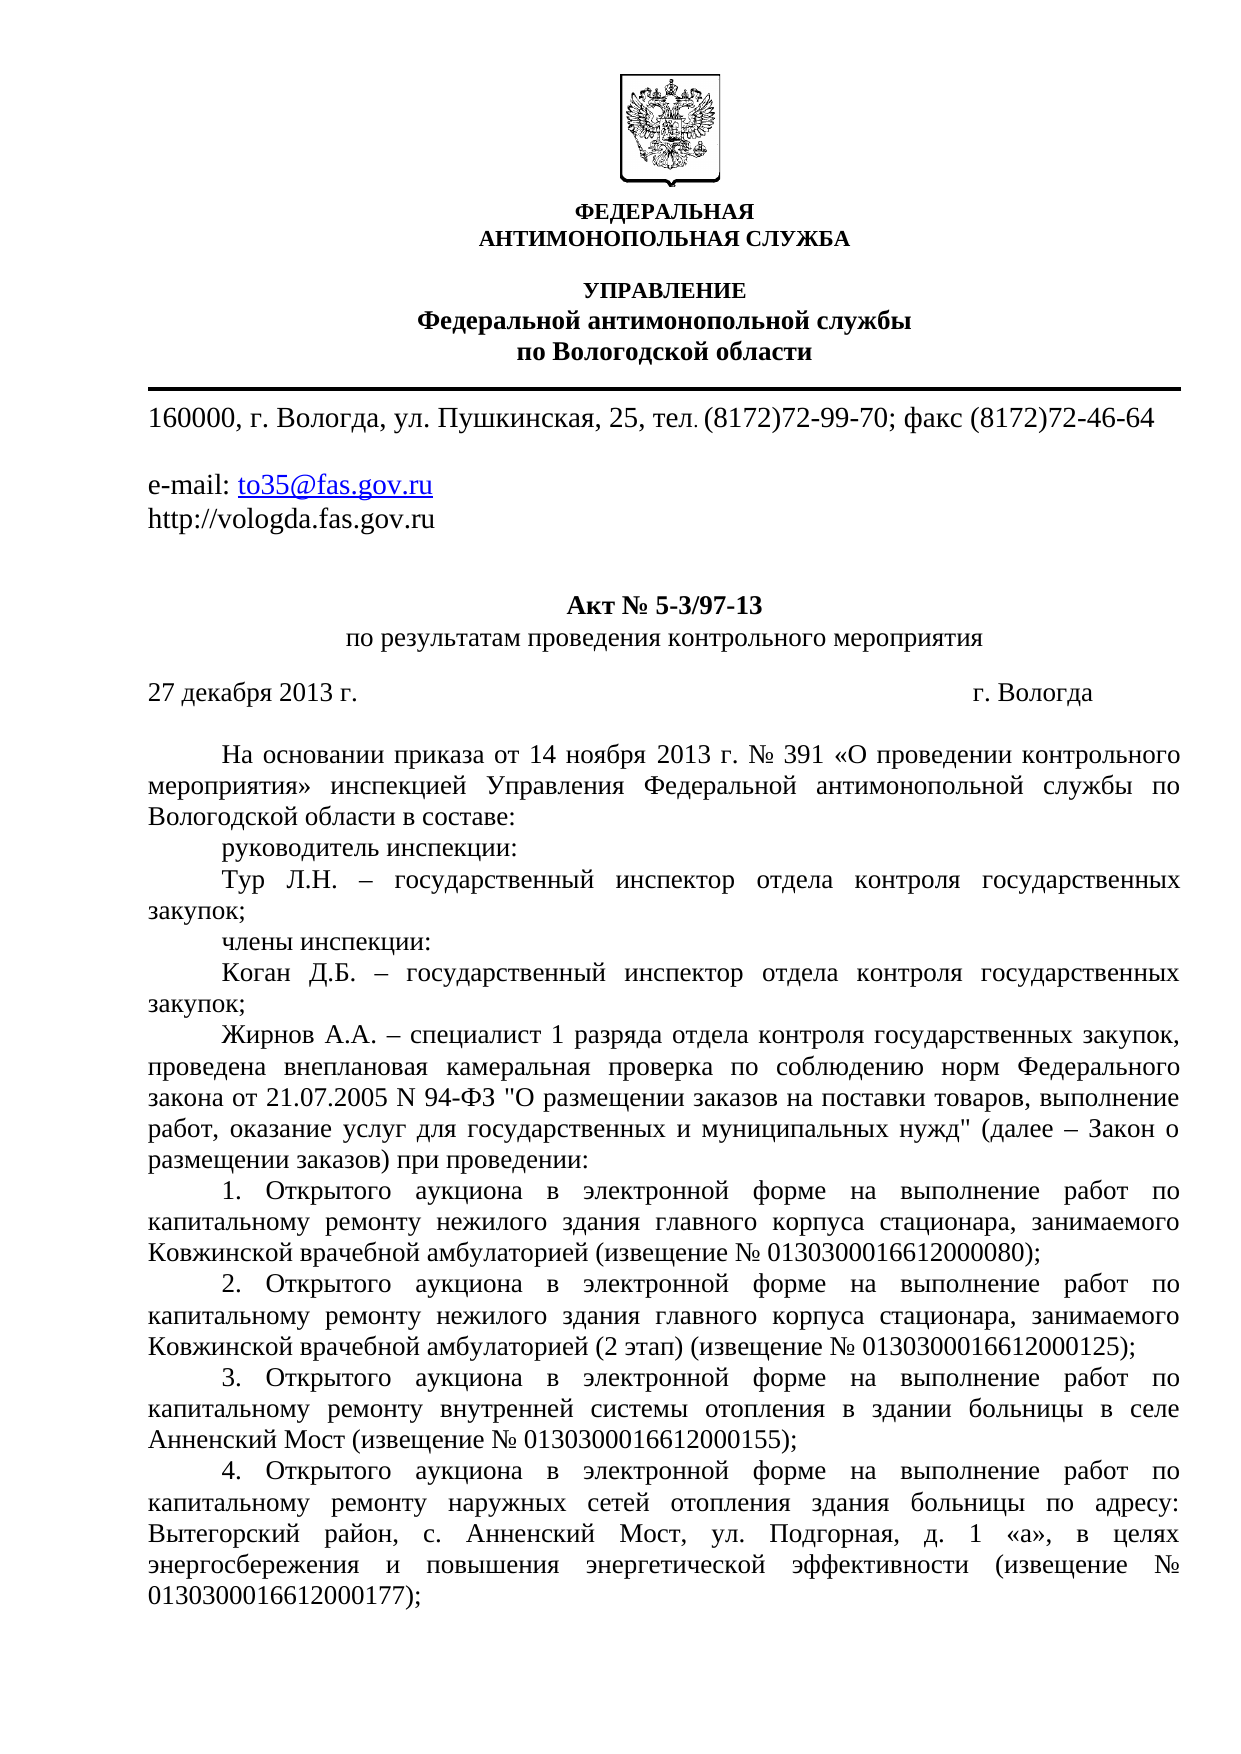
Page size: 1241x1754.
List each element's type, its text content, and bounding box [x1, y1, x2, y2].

text руководитель инспекции: [148, 832, 1181, 863]
text Жирнов А.А. – специалист 1 разряда отдела контроля государственных закупок, проведена внеплановая камеральная проверка по соблюдению норм Федерального закона от 21.07.2005 N 94-ФЗ "О размещении заказов на поставки товаров, выполнение работ, оказание услуг для государственных и муниципальных нужд" (далее – Закон о размещении заказов) при проведении: [148, 1018, 1181, 1174]
text 27 декабря 2013 г. г. Вологда [148, 676, 1181, 707]
text Тур Л.Н. – государственный инспектор отдела контроля государственных закупок; [148, 863, 1181, 925]
text 3. Открытого аукциона в электронной форме на выполнение работ по капитальному ремонту внутренней системы отопления в здании больницы в селе Анненский Мост (извещение № 0130300016612000155); [148, 1361, 1181, 1454]
text Акт № 5-3/97-13 [148, 589, 1181, 621]
picture [620, 74, 721, 187]
text 1. Открытого аукциона в электронной форме на выполнение работ по капитальному ремонту нежилого здания главного корпуса стационара, занимаемого Ковжинской врачебной амбулаторией (извещение № 0130300016612000080); [148, 1174, 1181, 1268]
text На основании приказа от 14 ноября 2013 г. № 391 «О проведении контрольного мероприятия» инспекцией Управления Федеральной антимонопольной службы по Вологодской области в составе: [148, 738, 1181, 832]
text члены инспекции: [148, 925, 1181, 956]
text Коган Д.Б. – государственный инспектор отдела контроля государственных закупок; [148, 956, 1181, 1018]
text 2. Открытого аукциона в электронной форме на выполнение работ по капитальному ремонту нежилого здания главного корпуса стационара, занимаемого Ковжинской врачебной амбулаторией (2 этап) (извещение № 0130300016612000125); [148, 1268, 1181, 1361]
text по результатам проведения контрольного мероприятия [148, 621, 1181, 652]
text 4. Открытого аукциона в электронной форме на выполнение работ по капитальному ремонту наружных сетей отопления здания больницы по адресу: Вытегорский район, с. Анненский Мост, ул. Подгорная, д. 1 «а», в целях энергосбережения и повышения энергетической эффективности (извещение № 0130300016612000177); [148, 1454, 1181, 1610]
